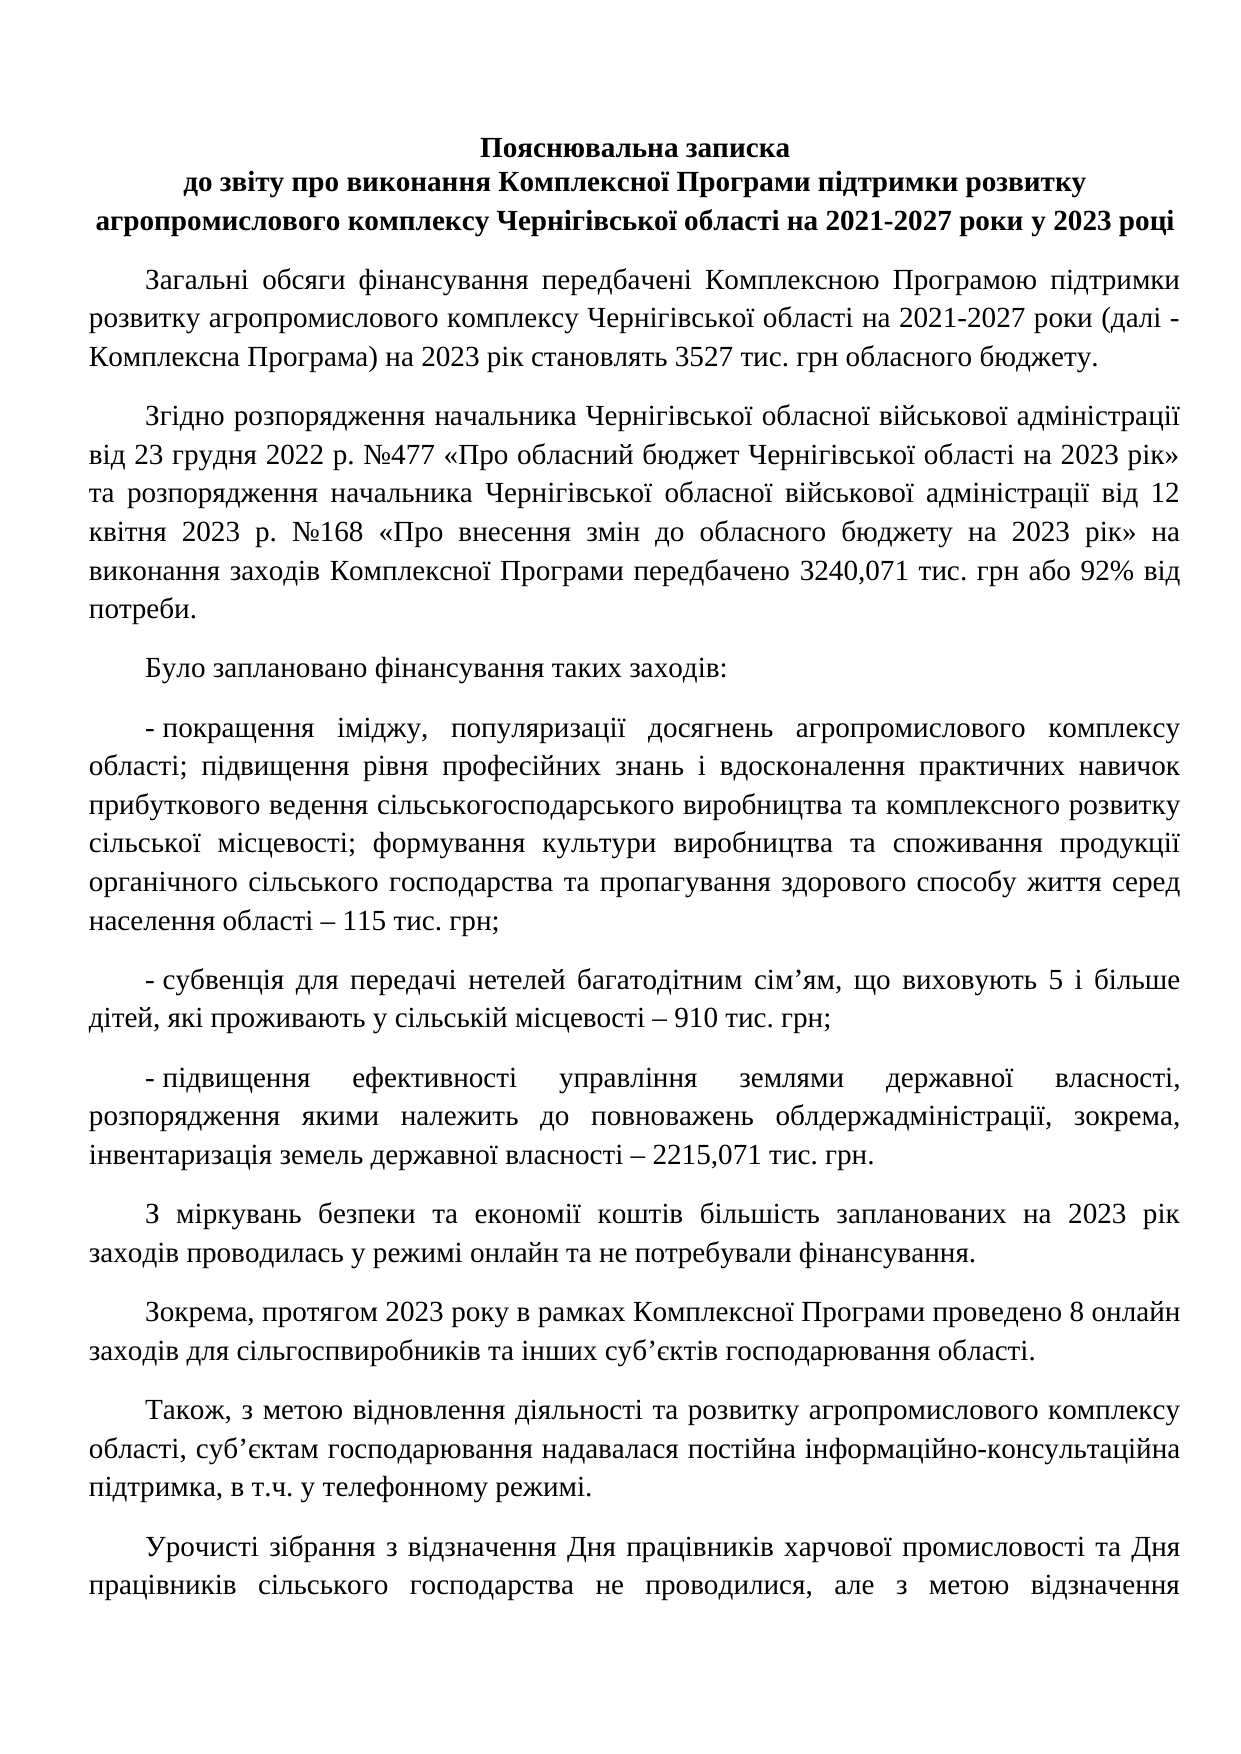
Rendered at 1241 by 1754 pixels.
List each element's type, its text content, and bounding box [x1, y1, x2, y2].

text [89, 1529, 1181, 1601]
text Загальні обсяги фінансування передбачені Комплексною Програмою підтримки розвитку агропромислового комплексу Чернігівської області на 2021-2027 роки (далі - Комплексна Програма) на 2023 рік становлять 3527 тис. грн обласного бюджету. [89, 262, 1181, 373]
text до звіту про виконання Комплексної Програми підтримки розвитку агропромислового комплексу Чернігівської області на 2021-2027 роки у 2023 році [89, 164, 1181, 236]
text Згідно розпорядження начальника Чернігівської обласної військової адміністрації від 23 грудня 2022 р. №477 «Про обласний бюджет Чернігівської області на 2023 рік» та розпорядження начальника Чернігівської обласної військової адміністрації від 12 квітня 2023 р. №168 «Про внесення змін до обласного бюджету на 2023 рік» на виконання заходів Комплексної Програми передбачено 3240,071 тис. грн або 92% від потреби. [89, 398, 1181, 625]
subtitle Пояснювальна записка [89, 131, 1181, 164]
text Було заплановано фінансування таких заходів: [89, 651, 1181, 684]
text - субвенція для передачі нетелей багатодітним сім’ям, що виховують 5 і більше дітей, які проживають у сільській місцевості – 910 тис. грн; [89, 962, 1181, 1034]
text Також, з метою відновлення діяльності та розвитку агропромислового комплексу області, суб’єктам господарювання надавалася постійна інформаційно-консультаційна підтримка, в т.ч. у телефонному режимі. [89, 1392, 1181, 1503]
text - підвищення ефективності управління землями державної власності, розпорядження якими належить до повноважень облдержадміністрації, зокрема, інвентаризація земель державної власності – 2215,071 тис. грн. [89, 1060, 1181, 1171]
text - покращення іміджу, популяризації досягнень агропромислового комплексу області; підвищення рівня професійних знань і вдосконалення практичних навичок прибуткового ведення сільськогосподарського виробництва та комплексного розвитку сільської місцевості; формування культури виробництва та споживання продукції органічного сільського господарства та пропагування здорового способу життя серед населення області – 115 тис. грн; [89, 710, 1181, 936]
text З міркувань безпеки та економії коштів більшість запланованих на 2023 рік заходів проводилась у режимі онлайн та не потребували фінансування. [89, 1196, 1181, 1268]
text Зокрема, протягом 2023 року в рамках Комплексної Програми проведено 8 онлайн заходів для сільгоспвиробників та інших суб’єктів господарювання області. [89, 1294, 1181, 1366]
